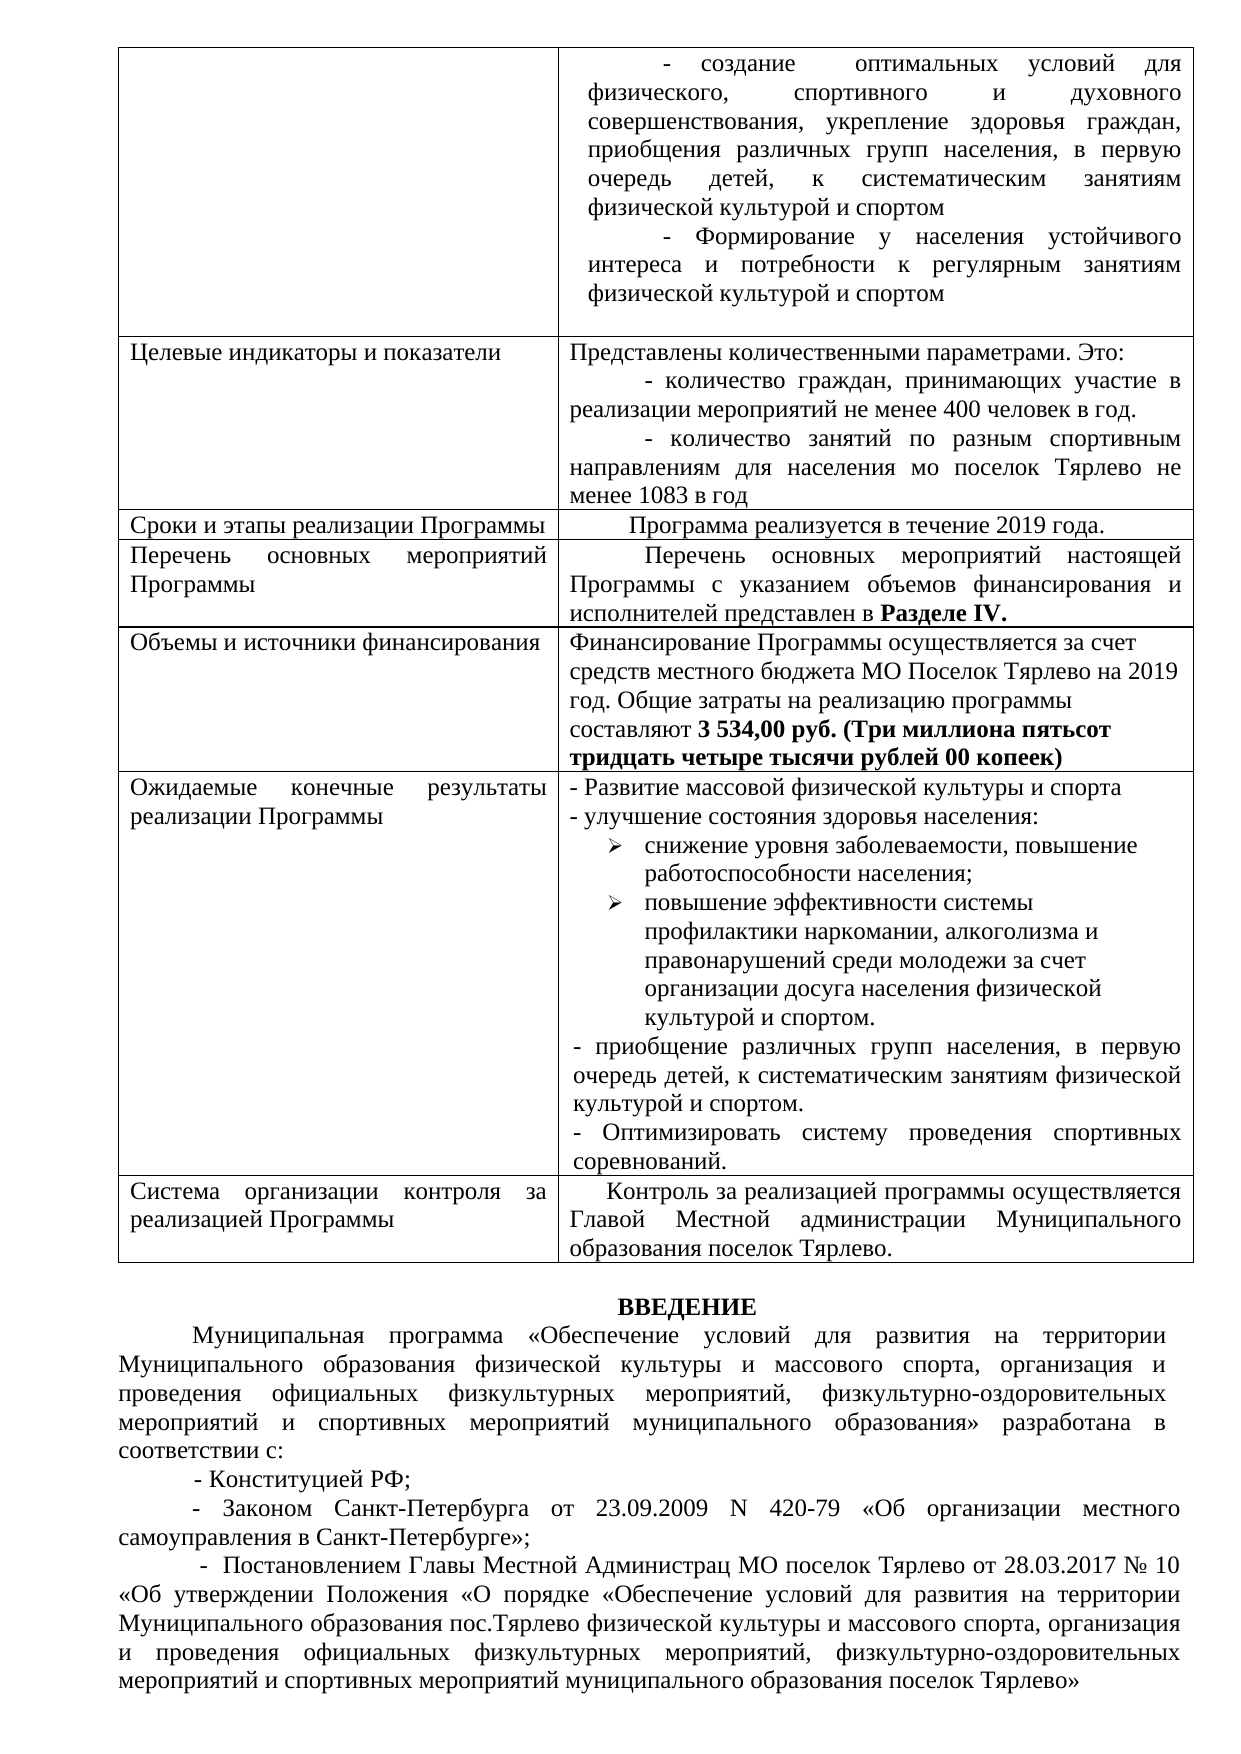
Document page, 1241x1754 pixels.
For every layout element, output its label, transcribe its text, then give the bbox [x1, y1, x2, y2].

table_cell Перечень основных мероприятий Программы [119, 540, 558, 626]
table_cell Перечень основных мероприятий настоящей Программы с указанием объемов финансирования и исполнителей представлен в Разделе IV. [559, 540, 1193, 626]
table_cell Объемы и источники финансирования [119, 628, 558, 771]
table_cell - Развитие массовой физической культуры и спорта - улучшение состояния здоровья населения: снижение уровня заболеваемости, повышение работоспособности населения; повышение эффективности системы профилактики наркомании, алкоголизма и правонарушений среди молодежи за счет организации досуга населения физической культурой и спортом. - приобщение различных групп населения, в первую очередь детей, к систематическим занятиям физической культурой и спортом. - Оптимизировать систему проведения спортивных соревнований. [559, 772, 1193, 1175]
table_cell Контроль за реализацией программы осуществляется Главой Местной администрации Муниципального образования поселок Тярлево. [559, 1176, 1193, 1262]
table_cell Целевые индикаторы и показатели [119, 337, 558, 509]
text - Конституцией РФ; [117, 1464, 1167, 1493]
text ВВЕДЕНИЕ [118, 1292, 1181, 1321]
table_cell Сроки и этапы реализации Программы [119, 510, 558, 539]
table_cell Система организации контроля за реализацией Программы [119, 1176, 558, 1262]
table_cell Программа реализуется в течение 2019 года. [559, 510, 1193, 539]
table_cell Представлены количественными параметрами. Это: - количество граждан, принимающих участие в реализации мероприятий не менее 400 человек в год. - количество занятий по разным спортивным направлениям для населения мо поселок Тярлево не менее 1083 в год [559, 337, 1193, 509]
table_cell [119, 48, 558, 336]
text Муниципальная программа «Обеспечение условий для развития на территории Муниципального образования физической культуры и массового спорта, организация и проведения официальных физкультурных мероприятий, физкультурно-оздоровительных мероприятий и спортивных мероприятий муниципального образования» разработана в соответствии с: [117, 1321, 1167, 1464]
table_cell Финансирование Программы осуществляется за счет средств местного бюджета МО Поселок Тярлево на 2019 год. Общие затраты на реализацию программы составляют 3 534,00 руб. (Три миллиона пятьсот тридцать четыре тысячи рублей 00 копеек) [559, 628, 1193, 771]
table_cell Ожидаемые конечные результаты реализации Программы [119, 772, 558, 1175]
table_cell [559, 48, 1193, 336]
text - Законом Санкт-Петербурга от 23.09.2009 N 420-79 «Об организации местного самоуправления в Санкт-Петербурге»; [118, 1493, 1181, 1551]
text - Постановлением Главы Местной Администрац МО поселок Тярлево от 28.03.2017 № 10 «Об утверждении Положения «О порядке «Обеспечение условий для развития на территории Муниципального образования пос.Тярлево физической культуры и массового спорта, организация и проведения официальных физкультурных мероприятий, физкультурно-оздоровительных мероприятий и спортивных мероприятий муниципального образования поселок Тярлево» [118, 1551, 1181, 1694]
